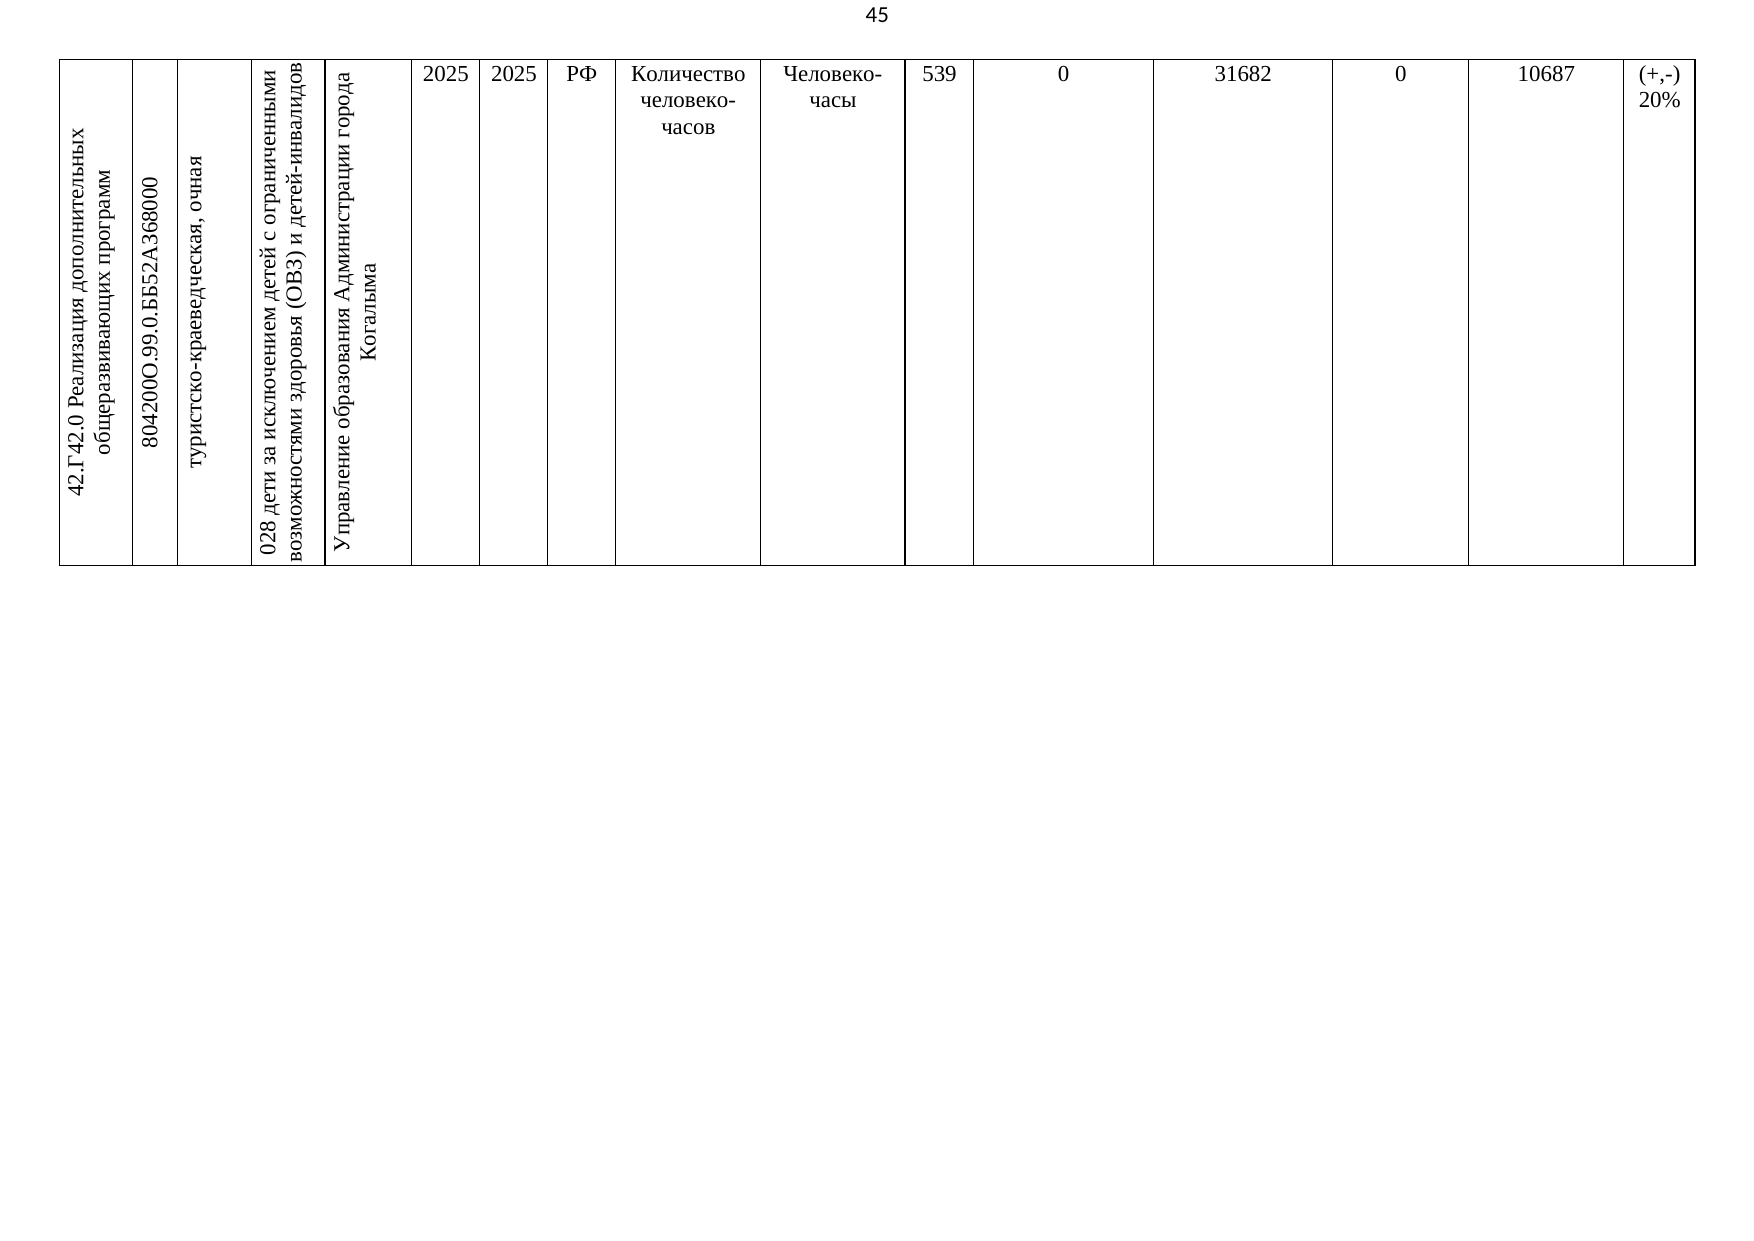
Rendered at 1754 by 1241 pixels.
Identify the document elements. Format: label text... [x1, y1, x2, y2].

table_cell 2025 [480, 60, 547, 565]
table_cell 0 [1333, 60, 1468, 565]
table_cell 0 [974, 60, 1153, 565]
table_cell туристско-краеведческая, очная [178, 60, 251, 565]
table_cell Количество человеко-часов [616, 60, 760, 565]
table_cell 10687 [1469, 60, 1623, 565]
table_cell 31682 [1154, 60, 1332, 565]
table_cell 539 [906, 60, 973, 565]
table_cell 804200О.99.0.ББ52АЗ68000 [133, 60, 177, 565]
table_cell РФ [548, 60, 615, 565]
table_cell 028 дети за исключением детей с ограниченными возможностями здоровья (ОВЗ) и детей-инвалидов [252, 60, 324, 565]
table_cell 42.Г42.0 Реализация дополнительных общеразвивающих программ [60, 60, 132, 565]
table_cell (+,-) 20% [1624, 60, 1694, 565]
table_cell Управление образования Администрации города Когалыма [326, 60, 411, 565]
table_cell 2025 [412, 60, 479, 565]
table_cell Человеко-часы [761, 60, 904, 565]
